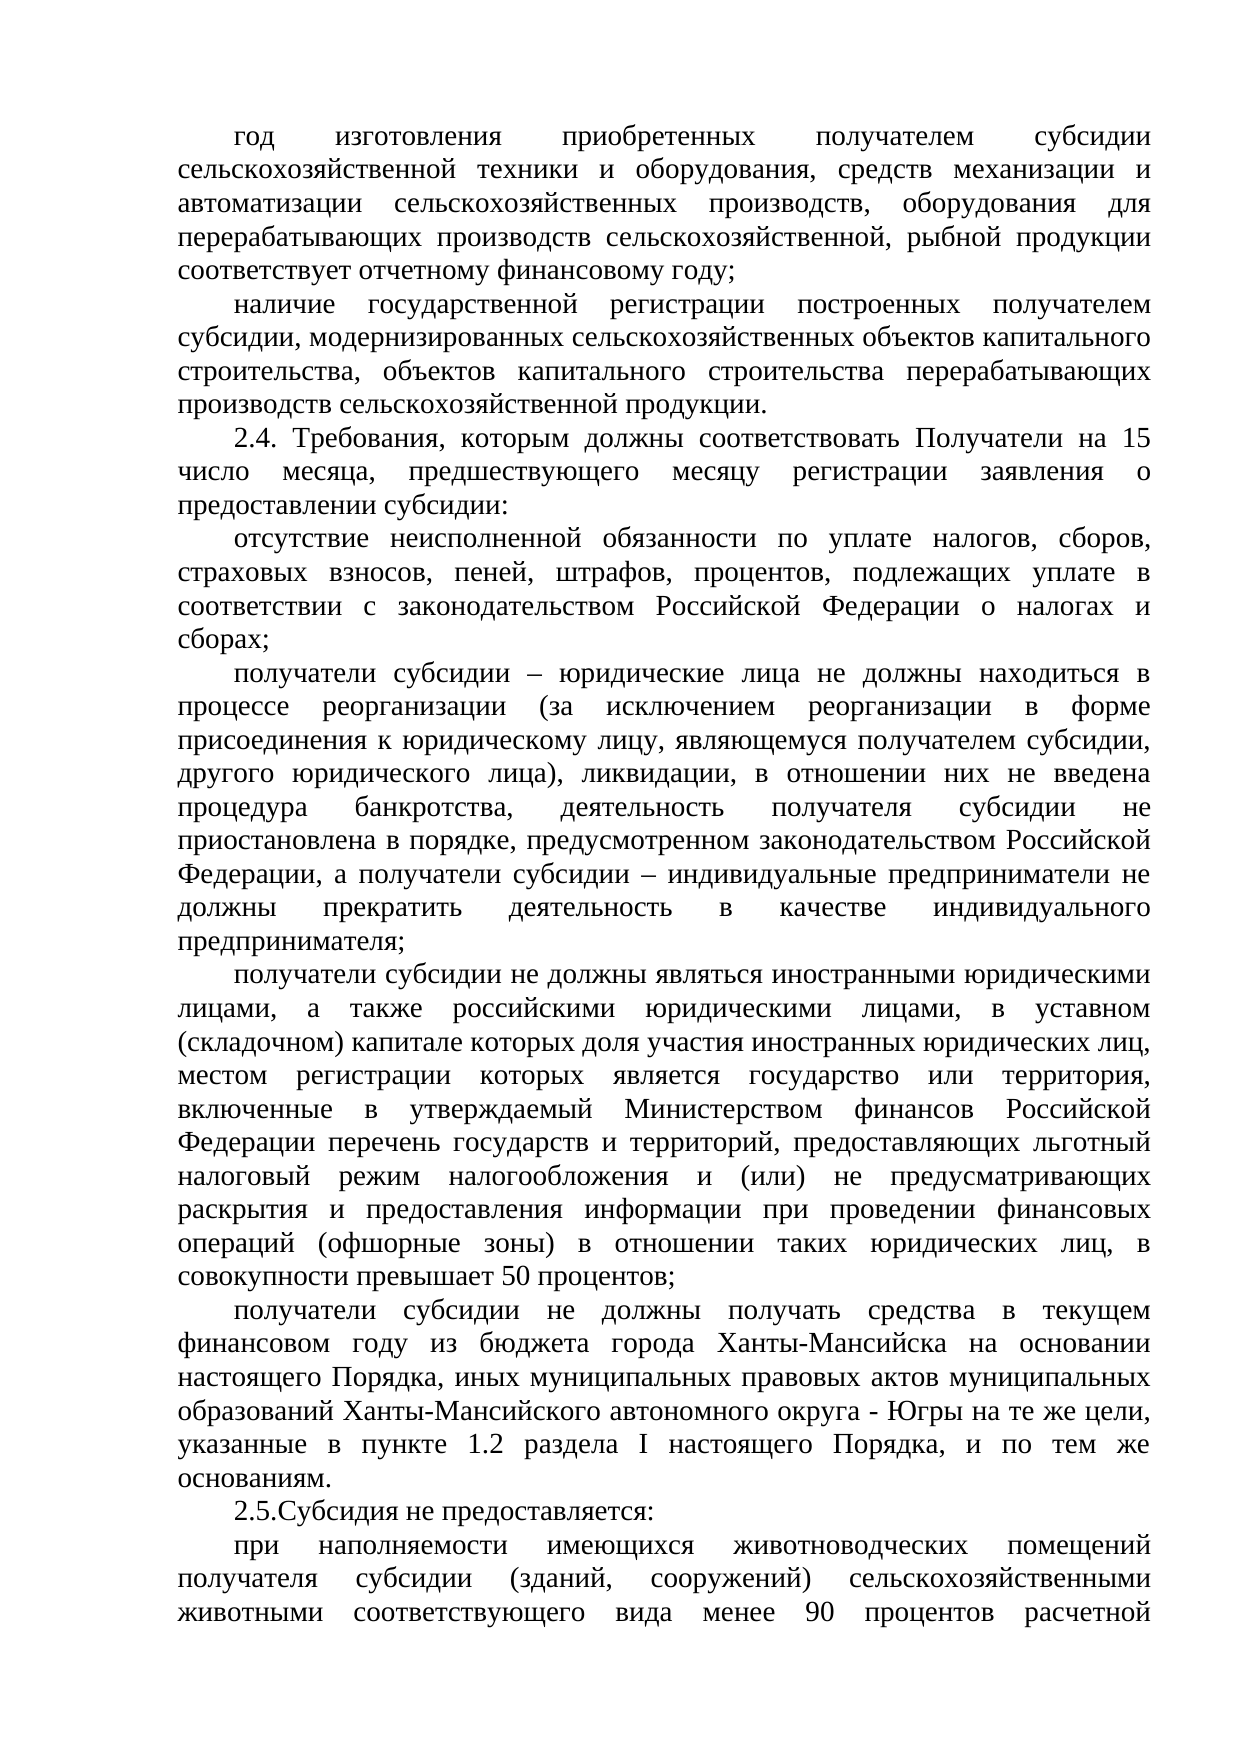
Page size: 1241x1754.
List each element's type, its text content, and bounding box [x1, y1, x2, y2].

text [177, 1527, 1152, 1627]
text отсутствие неисполненной обязанности по уплате налогов, сборов, страховых взносов, пеней, штрафов, процентов, подлежащих уплате в соответствии с законодательством Российской Федерации о налогах и сборах; [177, 521, 1152, 655]
text получатели субсидии не должны получать средства в текущем финансовом году из бюджета города Ханты-Мансийска на основании настоящего Порядка, иных муниципальных правовых актов муниципальных образований Ханты-Мансийского автономного округа - Югры на те же цели, указанные в пункте 1.2 раздела I настоящего Порядка, и по тем же основаниям. [177, 1292, 1152, 1493]
text год изготовления приобретенных получателем субсидии сельскохозяйственной техники и оборудования, средств механизации и автоматизации сельскохозяйственных производств, оборудования для перерабатывающих производств сельскохозяйственной, рыбной продукции соответствует отчетному финансовому году; [177, 118, 1152, 286]
text получатели субсидии не должны являться иностранными юридическими лицами, а также российскими юридическими лицами, в уставном (складочном) капитале которых доля участия иностранных юридических лиц, местом регистрации которых является государство или территория, включенные в утверждаемый Министерством финансов Российской Федерации перечень государств и территорий, предоставляющих льготный налоговый режим налогообложения и (или) не предусматривающих раскрытия и предоставления информации при проведении финансовых операций (офшорные зоны) в отношении таких юридических лиц, в совокупности превышает 50 процентов; [177, 957, 1152, 1292]
text наличие государственной регистрации построенных получателем субсидии, модернизированных сельскохозяйственных объектов капитального строительства, объектов капитального строительства перерабатывающих производств сельскохозяйственной продукции. [177, 286, 1152, 420]
text получатели субсидии – юридические лица не должны находиться в процессе реорганизации (за исключением реорганизации в форме присоединения к юридическому лицу, являющемуся получателем субсидии, другого юридического лица), ликвидации, в отношении них не введена процедура банкротства, деятельность получателя субсидии не приостановлена в порядке, предусмотренном законодательством Российской Федерации, а получатели субсидии – индивидуальные предприниматели не должны прекратить деятельность в качестве индивидуального предпринимателя; [177, 655, 1152, 957]
text 2.4. Требования, которым должны соответствовать Получатели на 15 число месяца, предшествующего месяцу регистрации заявления о предоставлении субсидии: [177, 420, 1152, 521]
text 2.5.Субсидия не предоставляется: [177, 1493, 1152, 1527]
